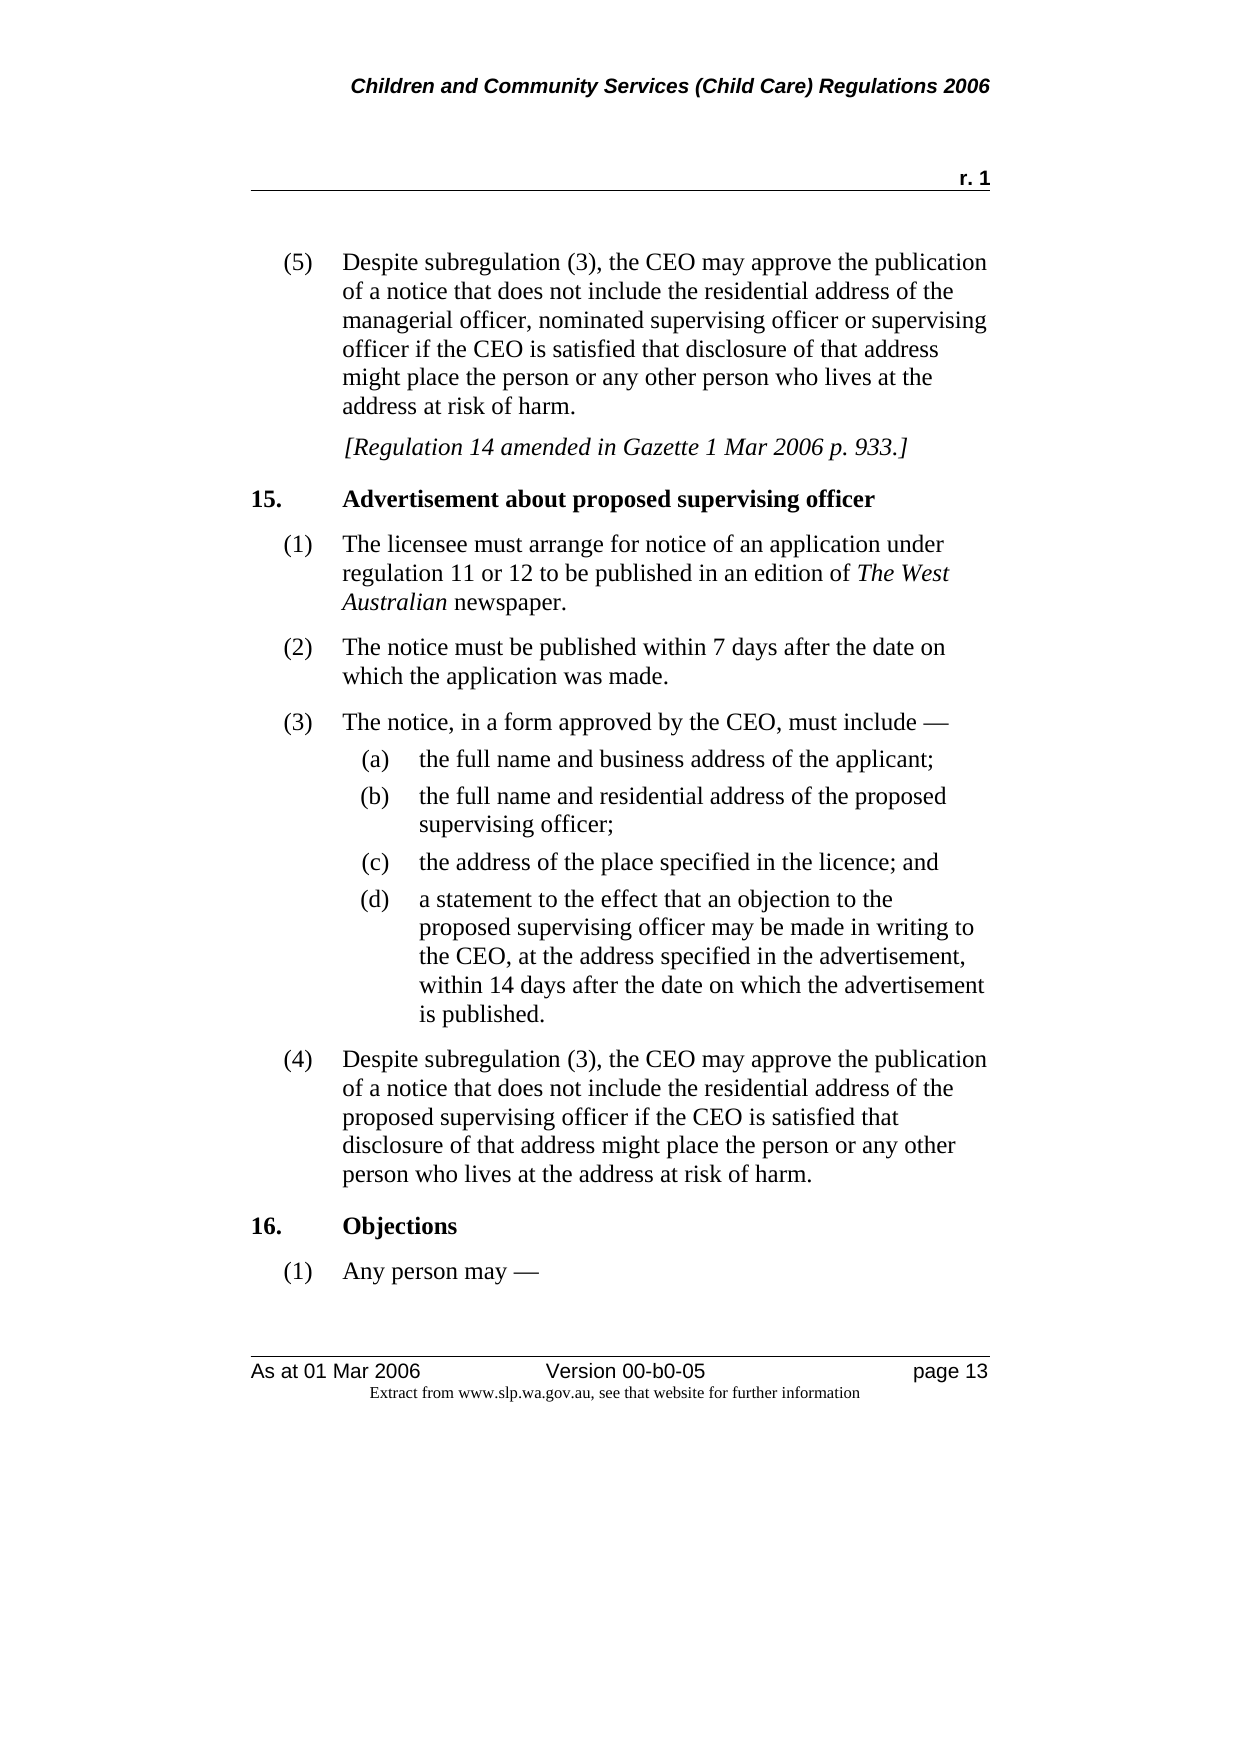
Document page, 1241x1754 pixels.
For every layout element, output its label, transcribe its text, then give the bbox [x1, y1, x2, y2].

text (1) Any person may — [251, 1256, 990, 1285]
text (b) the full name and residential address of the proposed supervising officer; [251, 781, 990, 838]
text [Regulation 14 amended in Gazette 1 Mar 2006 p. 933.] [251, 432, 990, 461]
text (2) The notice must be published within 7 days after the date on which the application was made. [251, 632, 990, 690]
subtitle 15. Advertisement about proposed supervising officer [251, 484, 990, 513]
subtitle 16. Objections [251, 1211, 990, 1239]
text (a) the full name and business address of the applicant; [251, 744, 990, 772]
text (3) The notice, in a form approved by the CEO, must include — [251, 707, 990, 735]
text (4) Despite subregulation (3), the CEO may approve the publication of a notice that does not include the residential address of the proposed supervising officer if the CEO is satisfied that disclosure of that address might place the person or any other person who lives at the address at risk of harm. [251, 1044, 990, 1188]
text (c) the address of the place specified in the licence; and [251, 847, 990, 875]
text (5) Despite subregulation (3), the CEO may approve the publication of a notice that does not include the residential address of the managerial officer, nominated supervising officer or supervising officer if the CEO is satisfied that disclosure of that address might place the person or any other person who lives at the address at risk of harm. [251, 247, 990, 420]
text (d) a statement to the effect that an objection to the proposed supervising officer may be made in writing to the CEO, at the address specified in the advertisement, within 14 days after the date on which the advertisement is published. [251, 884, 990, 1027]
text (1) The licensee must arrange for notice of an application under regulation 11 or 12 to be published in an edition of The West Australian newspaper. [251, 529, 990, 616]
